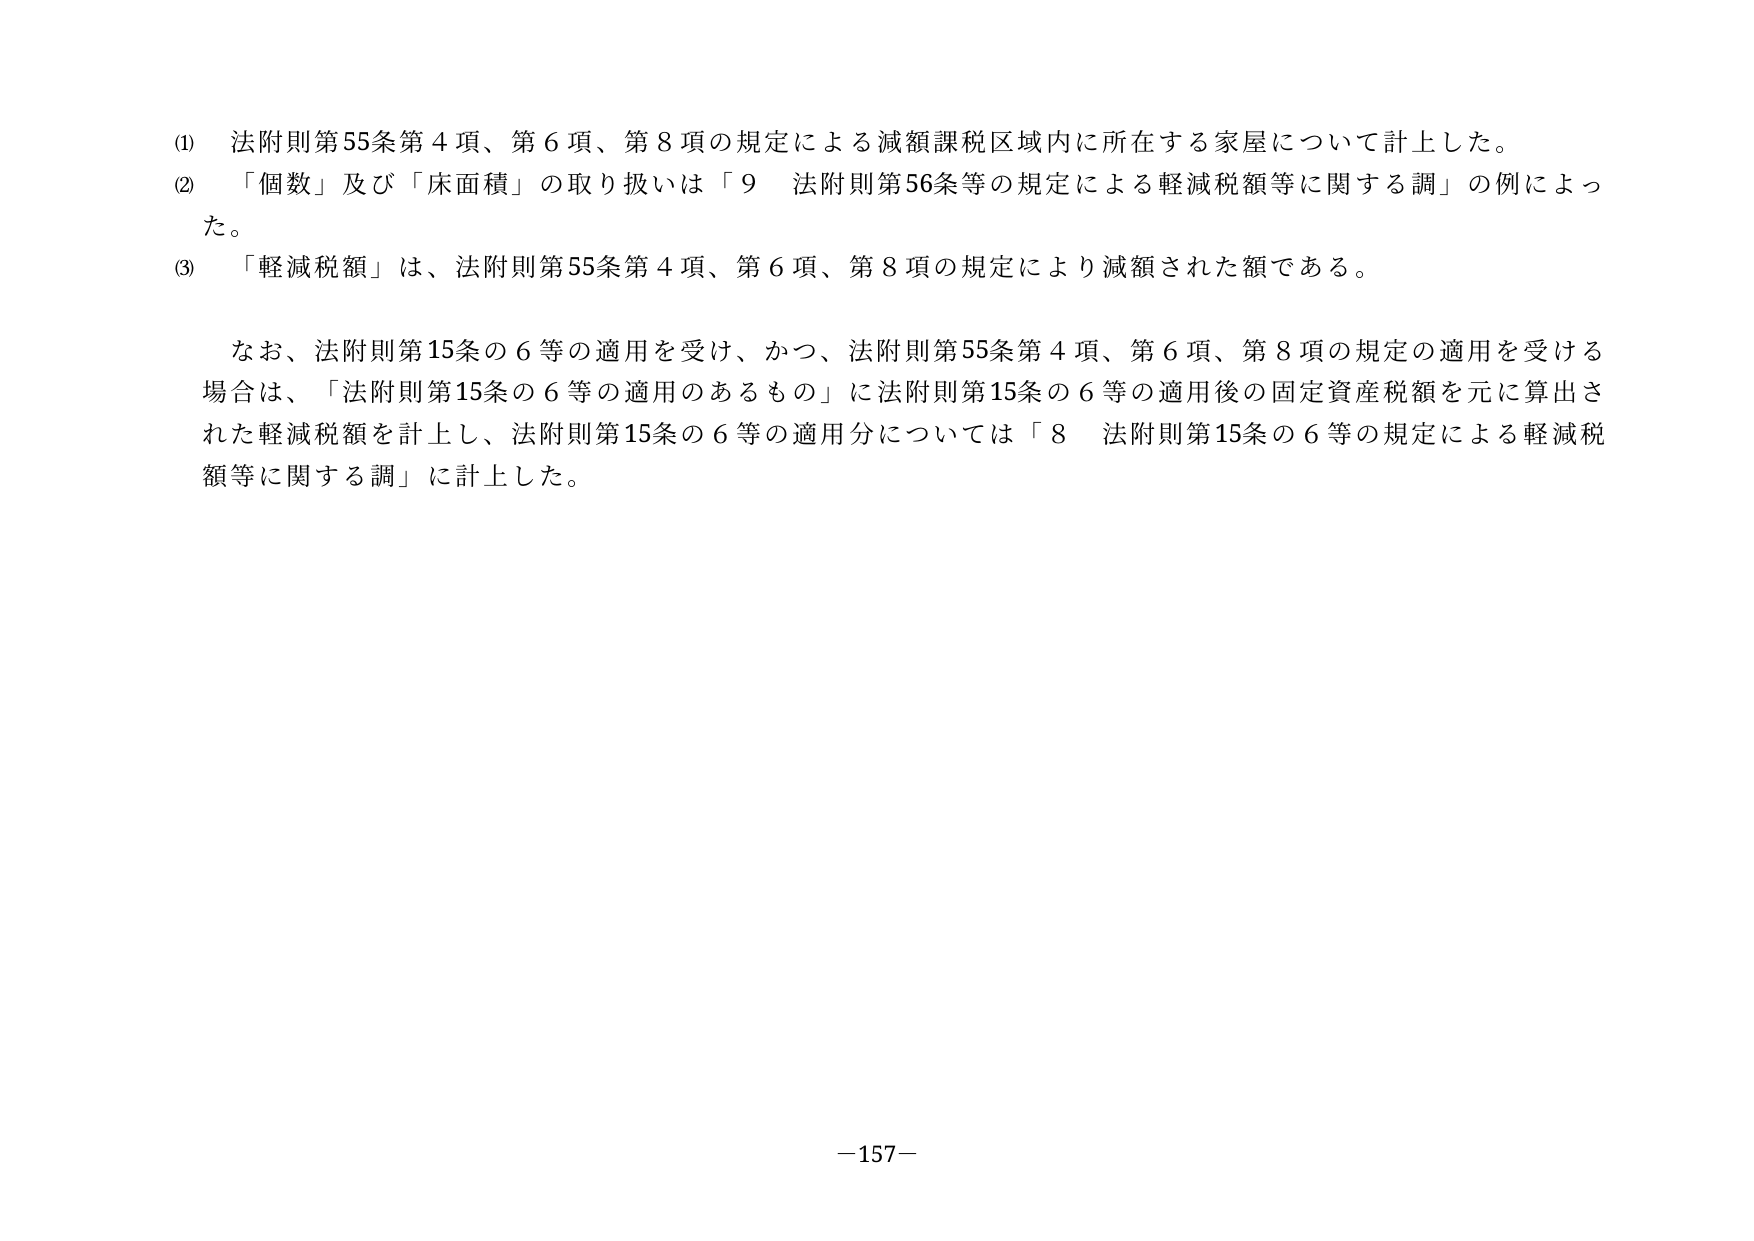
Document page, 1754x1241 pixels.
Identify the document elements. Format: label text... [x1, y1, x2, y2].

text なお、法附則第15条の６等の適用を受け、かつ、法附則第55条第４項、第６項、第８項の規定の適用を受ける場合は、「法附則第15条の６等の適用のあるもの」に法附則第15条の６等の適用後の固定資産税額を元に算出された軽減税額を計上し、法附則第15条の６等の適用分については「８ 法附則第15条の６等の規定による軽減税額等に関する調」に計上した。 [196, 328, 1608, 495]
text ⑴ 法附則第55条第４項、第６項、第８項の規定による減額課税区域内に所在する家屋について計上した。 [171, 120, 1608, 162]
text ⑵ 「個数」及び「床面積」の取り扱いは「９ 法附則第56条等の規定による軽減税額等に関する調」の例によった。 [171, 162, 1608, 245]
text ⑶ 「軽減税額」は、法附則第55条第４項、第６項、第８項の規定により減額された額である。ああああああああ あ [171, 245, 1608, 328]
